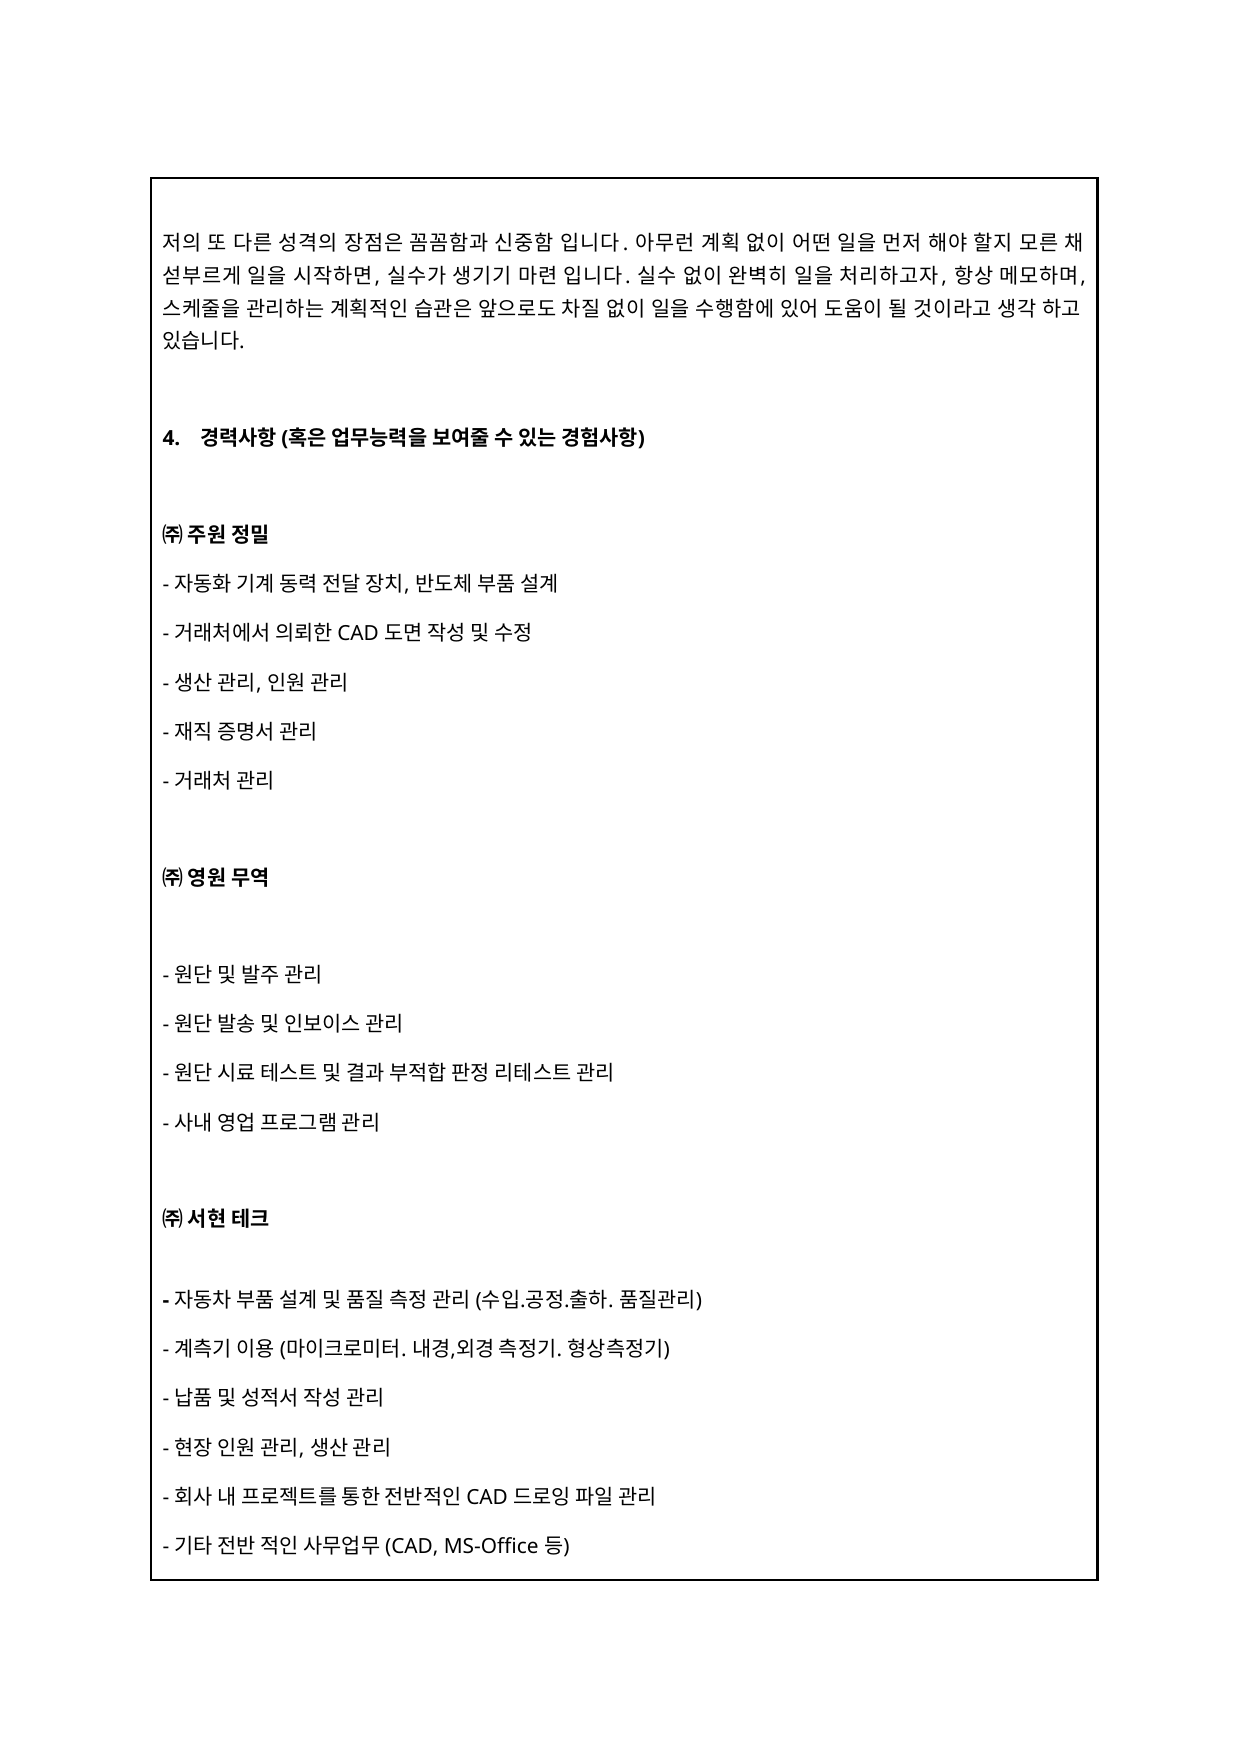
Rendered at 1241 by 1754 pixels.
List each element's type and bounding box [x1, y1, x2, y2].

table_header [152, 179, 1096, 1578]
